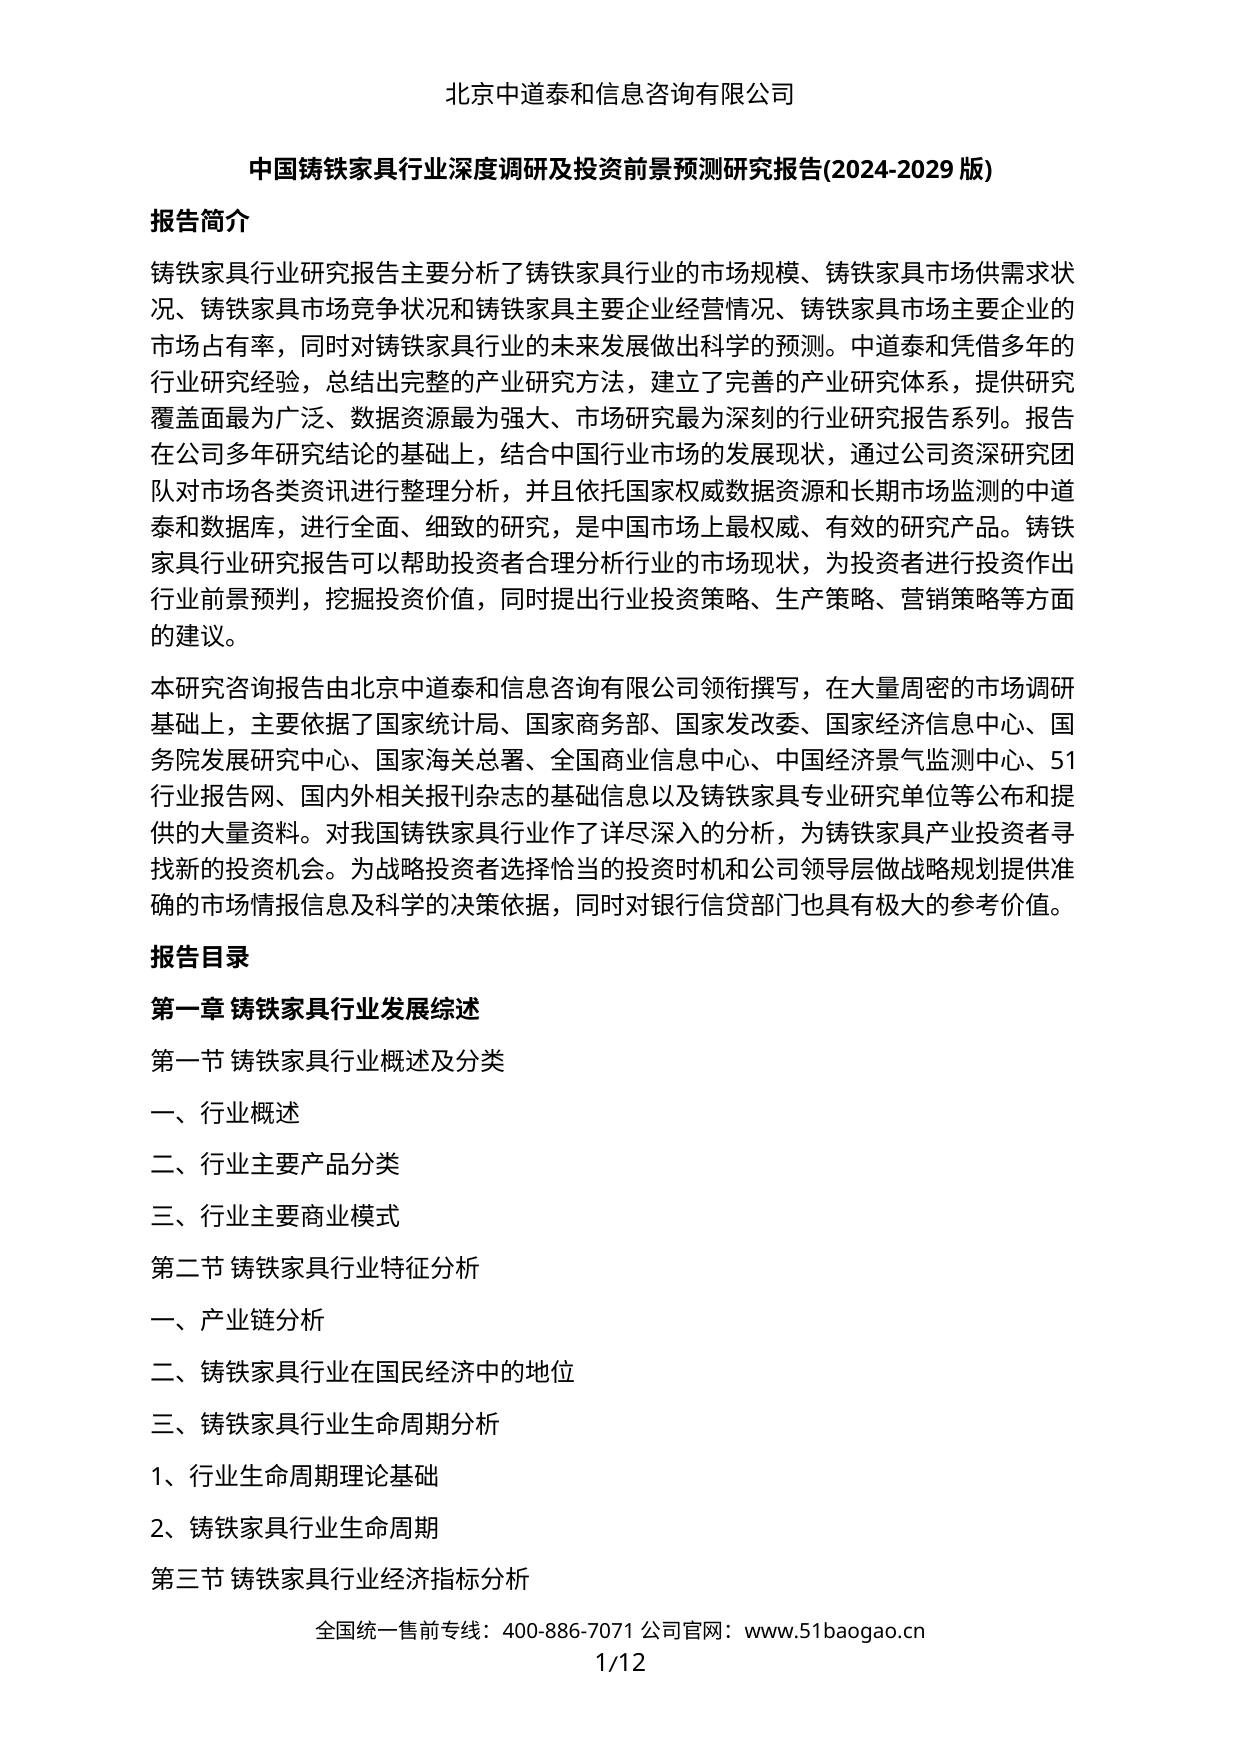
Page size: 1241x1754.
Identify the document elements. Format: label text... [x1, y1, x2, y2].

text 第二节 铸铁家具行业特征分析 [150, 1249, 1090, 1285]
text 三、铸铁家具行业生命周期分析 [150, 1404, 1090, 1441]
text 一、行业概述 [150, 1093, 1090, 1129]
text 第一节 铸铁家具行业概述及分类 [150, 1041, 1090, 1077]
text 中国铸铁家具行业深度调研及投资前景预测研究报告(2024-2029版) [150, 150, 1090, 186]
text 报告简介 [150, 202, 1090, 238]
text 铸铁家具行业研究报告主要分析了铸铁家具行业的市场规模、铸铁家具市场供需求状况、铸铁家具市场竞争状况和铸铁家具主要企业经营情况、铸铁家具市场主要企业的市场占有率，同时对铸铁家具行业的未来发展做出科学的预测。中道泰和凭借多年的行业研究经验，总结出完整的产业研究方法，建立了完善的产业研究体系，提供研究覆盖面最为广泛、数据资源最为强大、市场研究最为深刻的行业研究报告系列。报告在公司多年研究结论的基础上，结合中国行业市场的发展现状，通过公司资深研究团队对市场各类资讯进行整理分析，并且依托国家权威数据资源和长期市场监测的中道泰和数据库，进行全面、细致的研究，是中国市场上最权威、有效的研究产品。铸铁家具行业研究报告可以帮助投资者合理分析行业的市场现状，为投资者进行投资作出行业前景预判，挖掘投资价值，同时提出行业投资策略、生产策略、营销策略等方面的建议。 [150, 254, 1090, 652]
text 三、行业主要商业模式 [150, 1197, 1090, 1233]
text 第一章 铸铁家具行业发展综述 [150, 989, 1090, 1026]
text 报告目录 [150, 937, 1090, 974]
text 2、铸铁家具行业生命周期 [150, 1508, 1090, 1544]
text 二、铸铁家具行业在国民经济中的地位 [150, 1352, 1090, 1389]
text 二、行业主要产品分类 [150, 1145, 1090, 1181]
text 第三节 铸铁家具行业经济指标分析 [150, 1560, 1090, 1596]
text 本研究咨询报告由北京中道泰和信息咨询有限公司领衔撰写，在大量周密的市场调研基础上，主要依据了国家统计局、国家商务部、国家发改委、国家经济信息中心、国务院发展研究中心、国家海关总署、全国商业信息中心、中国经济景气监测中心、51行业报告网、国内外相关报刊杂志的基础信息以及铸铁家具专业研究单位等公布和提供的大量资料。对我国铸铁家具行业作了详尽深入的分析，为铸铁家具产业投资者寻找新的投资机会。为战略投资者选择恰当的投资时机和公司领导层做战略规划提供准确的市场情报信息及科学的决策依据，同时对银行信贷部门也具有极大的参考价值。 [150, 668, 1090, 922]
text 1、行业生命周期理论基础 [150, 1456, 1090, 1492]
text 一、产业链分析 [150, 1301, 1090, 1337]
